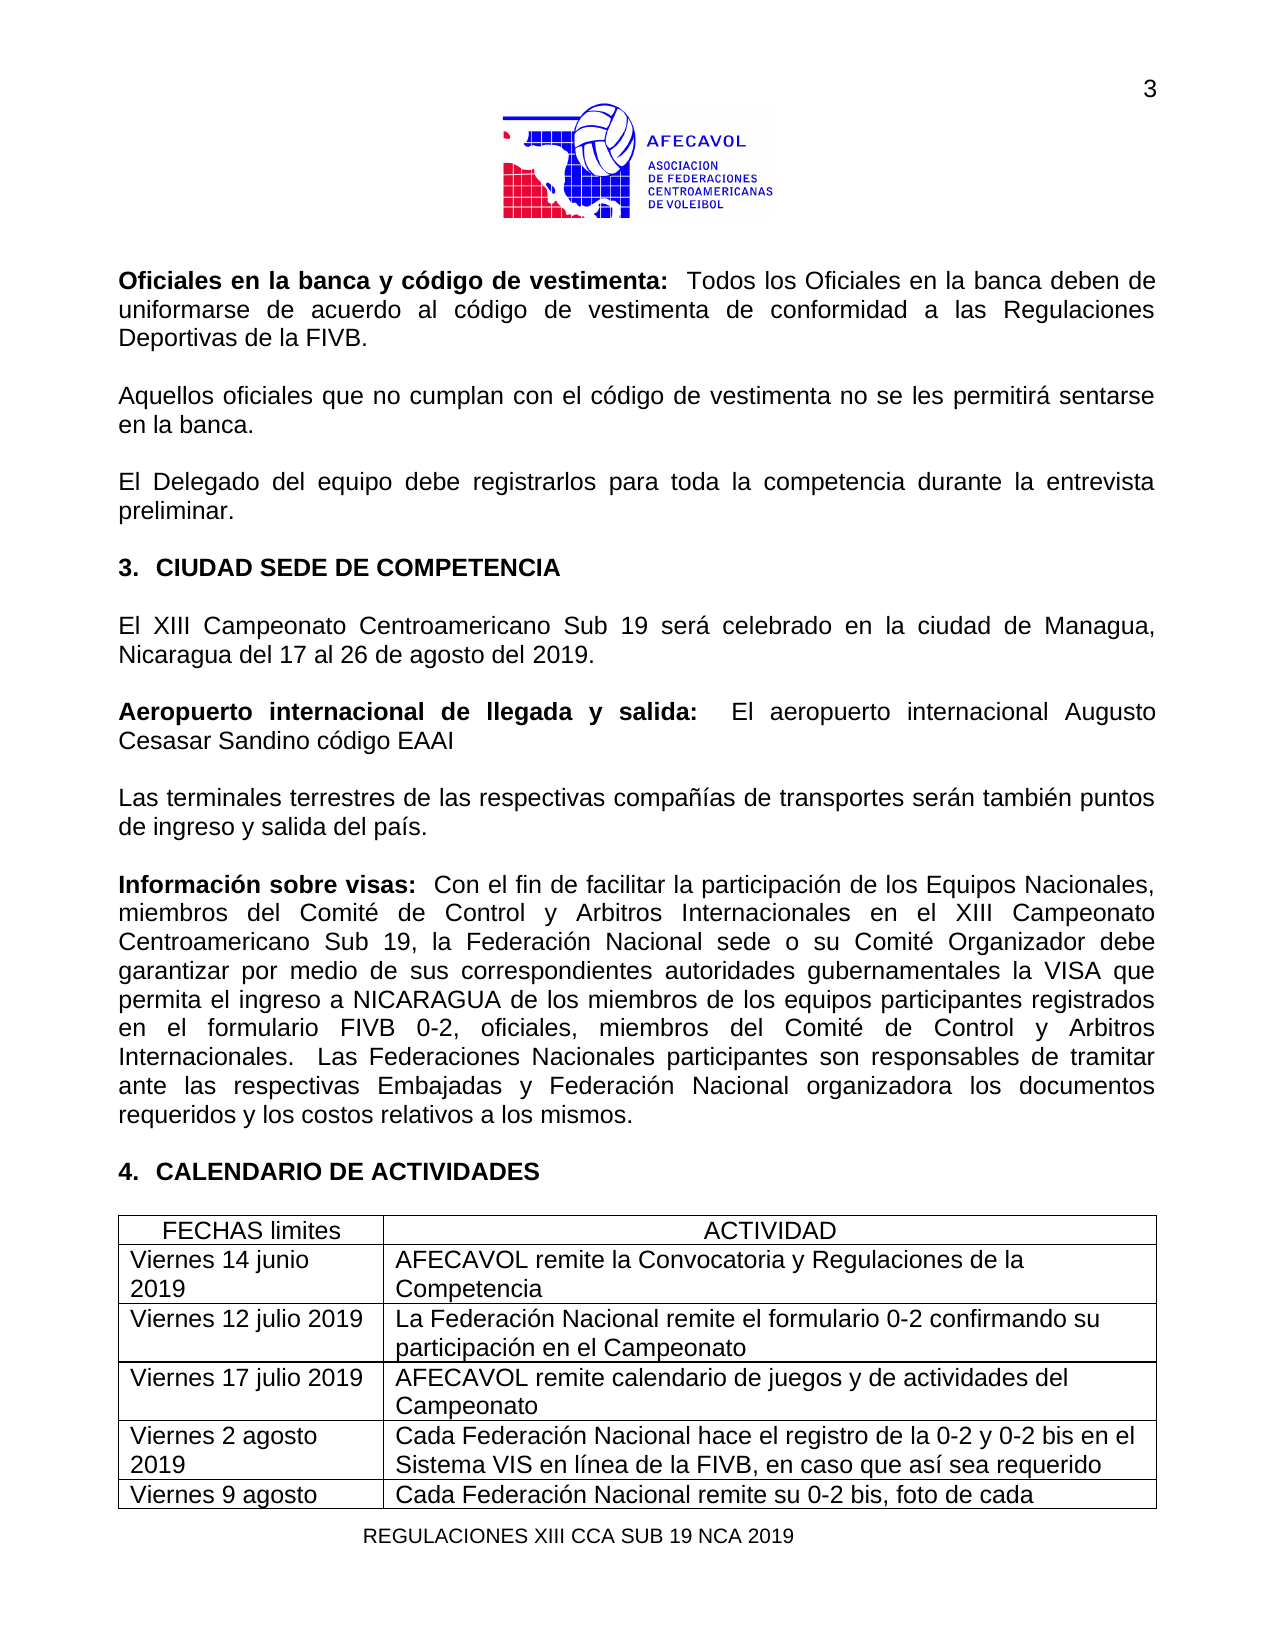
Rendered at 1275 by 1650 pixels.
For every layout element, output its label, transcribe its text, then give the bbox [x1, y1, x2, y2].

text Aquellos oficiales que no cumplan con el código de vestimenta no se les permitirá sentarse en la banca. [118, 381, 1157, 438]
table_header FECHAS limites [119, 1216, 383, 1244]
table_cell Viernes 2 agosto 2019 [119, 1421, 383, 1478]
table_cell La Federación Nacional remite el formulario 0-2 confirmando su participación en el Campeonato [384, 1304, 1156, 1361]
list CIUDAD SEDE DE COMPETENCIA [118, 553, 1157, 582]
table_cell AFECAVOL remite calendario de juegos y de actividades del Campeonato [384, 1363, 1156, 1420]
text Oficiales en la banca y código de vestimenta: Todos los Oficiales en la banca deben de uniformarse de acuerdo al código de vestimenta de conformidad a las Regulaciones Deportivas de la FIVB. [118, 266, 1157, 352]
picture [501, 102, 774, 220]
table_cell AFECAVOL remite la Convocatoria y Regulaciones de la Competencia [384, 1245, 1156, 1303]
table_header ACTIVIDAD [384, 1216, 1156, 1244]
text Las terminales terrestres de las respectivas compañías de transportes serán también puntos de ingreso y salida del país. [118, 783, 1157, 841]
table_cell Viernes 17 julio 2019 [119, 1363, 383, 1420]
list CALENDARIO DE ACTIVIDADES [118, 1157, 1157, 1186]
table_cell Viernes 12 julio 2019 [119, 1304, 383, 1361]
list Información sobre visas: Con el fin de facilitar la participación de los Equipos Nacionales, miembros del Comité de Control y Arbitros Internacionales en el XIII Campeonato Centroamericano Sub 19, la Federación Nacional sede o su Comité Organizador debe garantizar por medio de sus correspondientes autoridades gubernamentales la VISA que permita el ingreso a NICARAGUA de los miembros de los equipos participantes registrados en el formulario FIVB 0-2, oficiales, miembros del Comité de Control y Arbitros Internacionales. Las Federaciones Nacionales participantes son responsables de tramitar ante las respectivas Embajadas y Federación Nacional organizadora los documentos requeridos y los costos relativos a los mismos. [118, 869, 1157, 1128]
text El Delegado del equipo debe registrarlos para toda la competencia durante la entrevista preliminar. [118, 467, 1157, 524]
text El XIII Campeonato Centroamericano Sub 19 será celebrado en la ciudad de Managua, Nicaragua del 17 al 26 de agosto del 2019. [118, 611, 1157, 668]
text Aeropuerto internacional de llegada y salida: El aeropuerto internacional Augusto Cesasar Sandino código EAAI [118, 697, 1157, 754]
table_cell Viernes 9 agosto 2019 [119, 1480, 383, 1508]
table_cell Viernes 14 junio 2019 [119, 1245, 383, 1303]
table_cell Cada Federación Nacional hace el registro de la 0-2 y 0-2 bis en el Sistema VIS en línea de la FIVB, en caso que así sea requerido [384, 1421, 1156, 1478]
